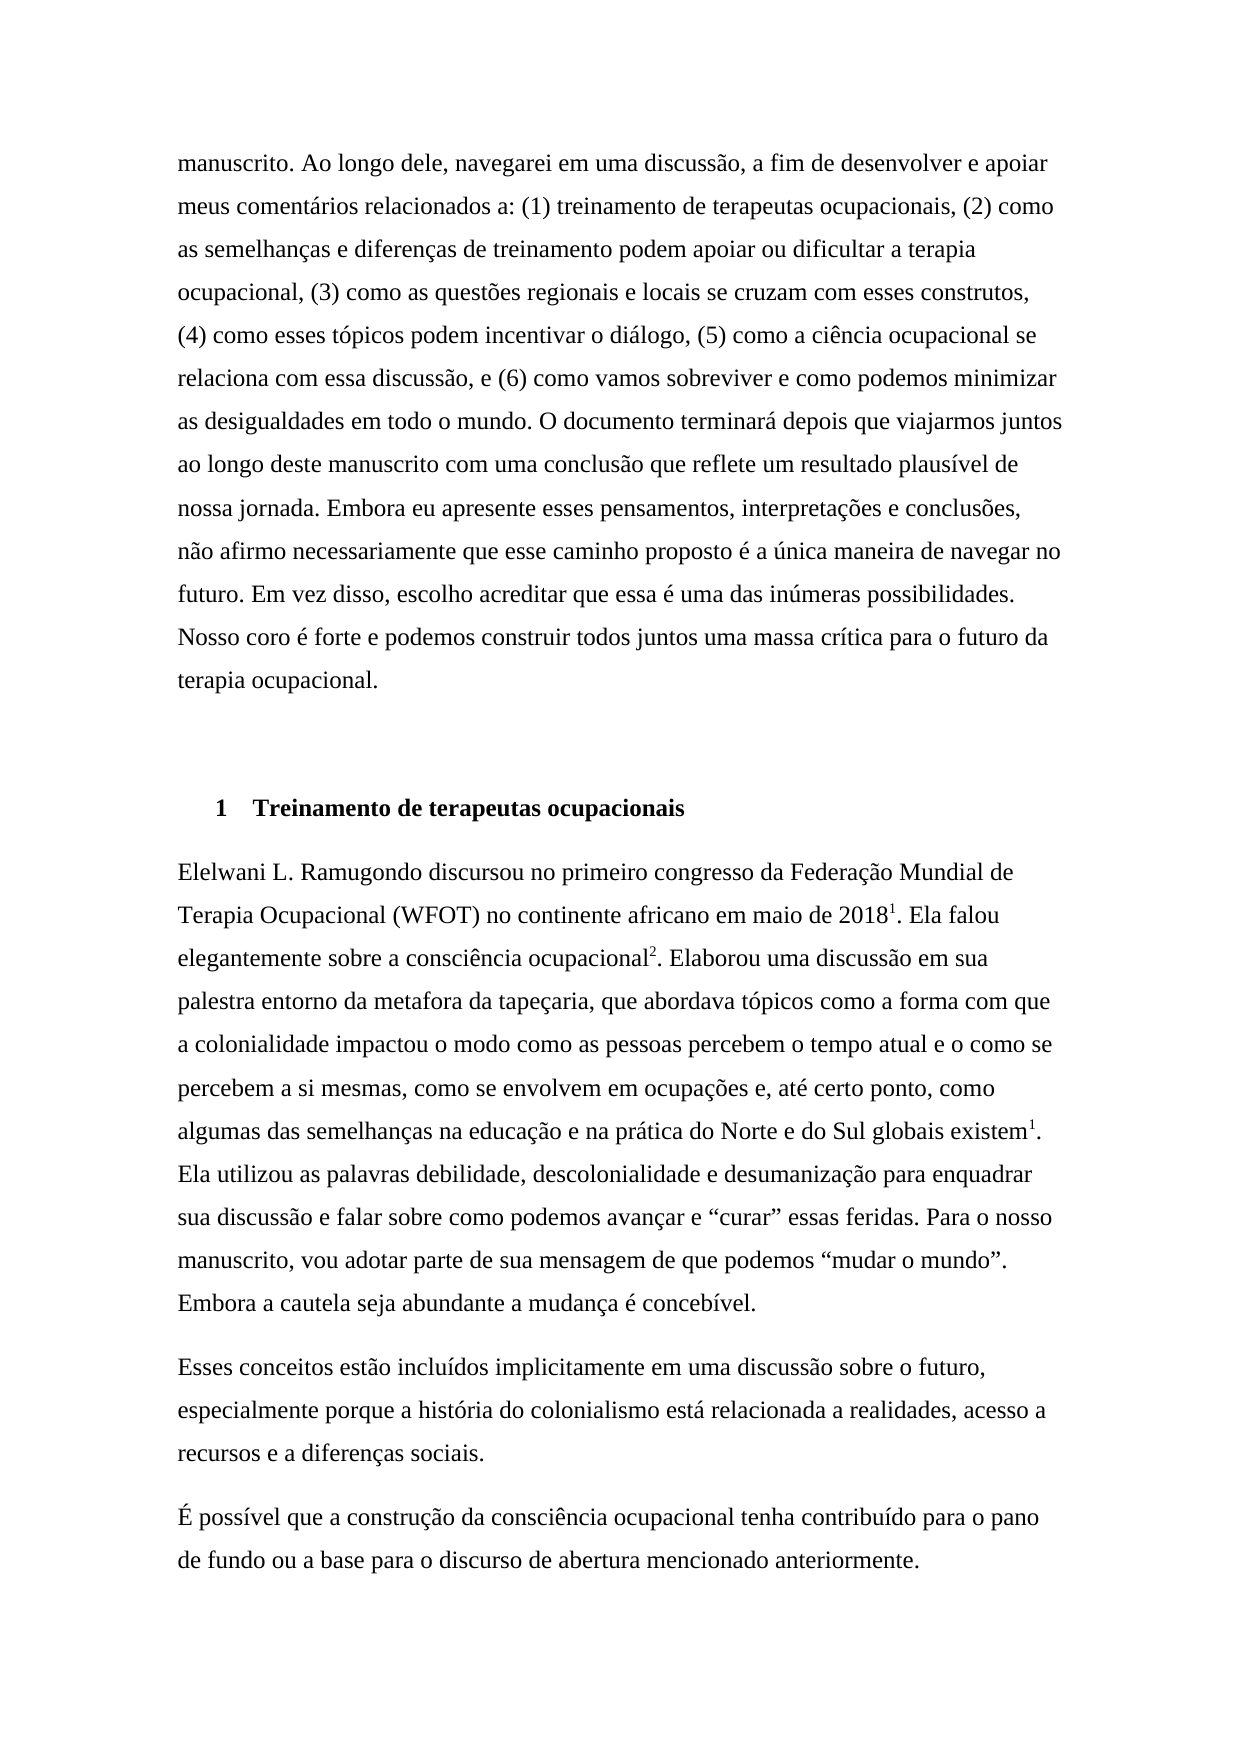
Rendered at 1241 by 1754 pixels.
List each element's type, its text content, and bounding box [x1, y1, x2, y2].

list Treinamento de terapeutas ocupacionais [215, 793, 1063, 822]
text Elelwani L. Ramugondo discursou no primeiro congresso da Federação Mundial de Terapia Ocupacional (WFOT) no continente africano em maio de 20181. Ela falou elegantemente sobre a consciência ocupacional2. Elaborou uma discussão em sua palestra entorno da metafora da tapeçaria, que abordava tópicos como a forma com que a colonialidade impactou o modo como as pessoas percebem o tempo atual e o como se percebem a si mesmas, como se envolvem em ocupações e, até certo ponto, como algumas das semelhanças na educação e na prática do Norte e do Sul globais existem1. Ela utilizou as palavras debilidade, descolonialidade e desumanização para enquadrar sua discussão e falar sobre como podemos avançar e “curar” essas feridas. Para o nosso manuscrito, vou adotar parte de sua mensagem de que podemos “mudar o mundo”. Embora a cautela seja abundante a mudança é concebível. [177, 857, 1063, 1317]
text Esses conceitos estão incluídos implicitamente em uma discussão sobre o futuro, especialmente porque a história do colonialismo está relacionada a realidades, acesso a recursos e a diferenças sociais. [177, 1352, 1063, 1467]
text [177, 148, 1063, 694]
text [177, 1502, 1063, 1574]
